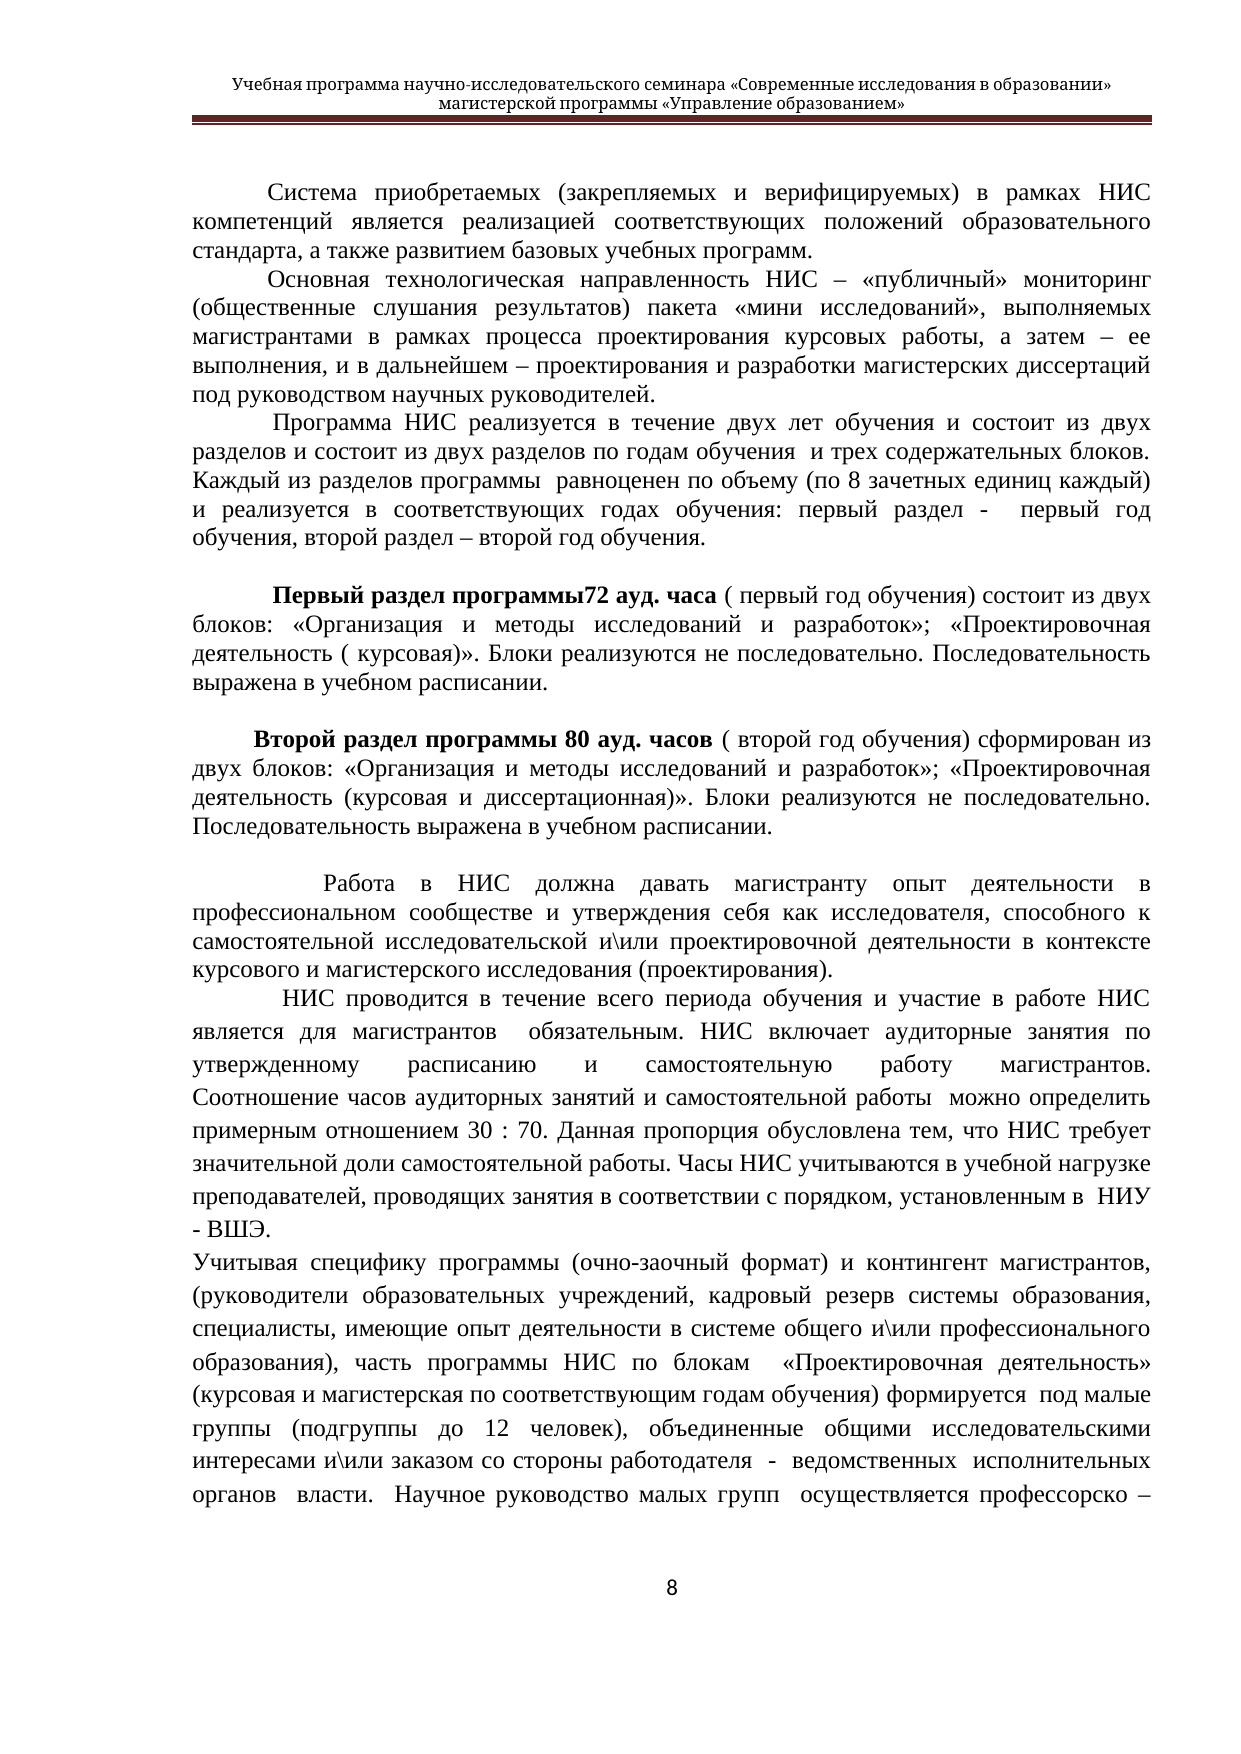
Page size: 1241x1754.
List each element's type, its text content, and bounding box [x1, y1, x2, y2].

text Второй раздел программы 80 ауд. часов ( второй год обучения) сформирован из двух блоков: «Организация и методы исследований и разработок»; «Проектировочная деятельность (курсовая и диссертационная)». Блоки реализуются не последовательно. Последовательность выражена в учебном расписании. [192, 724, 1152, 839]
text Программа НИС реализуется в течение двух лет обучения и состоит из двух разделов и состоит из двух разделов по годам обучения и трех содержательных блоков. Каждый из разделов программы равноценен по объему (по 8 зачетных единиц каждый) и реализуется в соответствующих годах обучения: первый раздел - первый год обучения, второй раздел – второй год обучения. [192, 407, 1152, 551]
text Система приобретаемых (закрепляемых и верифицируемых) в рамках НИС компетенций является реализацией соответствующих положений образовательного стандарта, а также развитием базовых учебных программ. [192, 177, 1152, 264]
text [192, 1247, 1152, 1507]
text Первый раздел программы72 ауд. часа ( первый год обучения) состоит из двух блоков: «Организация и методы исследований и разработок»; «Проектировочная деятельность ( курсовая)». Блоки реализуются не последовательно. Последовательность выражена в учебном расписании. [192, 580, 1152, 695]
text Работа в НИС должна давать магистранту опыт деятельности в профессиональном сообществе и утверждения себя как исследователя, способного к самостоятельной исследовательской и\или проектировочной деятельности в контексте курсового и магистерского исследования (проектирования). [192, 868, 1152, 983]
text НИС проводится в течение всего периода обучения и участие в работе НИС является для магистрантов обязательным. НИС включает аудиторные занятия по утвержденному расписанию и самостоятельную работу магистрантов. Соотношение часов аудиторных занятий и самостоятельной работы можно определить примерным отношением 30 : 70. Данная пропорция обусловлена тем, что НИС требует значительной доли самостоятельной работы. Часы НИС учитываются в учебной нагрузке преподавателей, проводящих занятия в соответствии с порядком, установленным в НИУ - ВШЭ. [192, 983, 1152, 1243]
text Основная технологическая направленность НИС – «публичный» мониторинг (общественные слушания результатов) пакета «мини исследований», выполняемых магистрантами в рамках процесса проектирования курсовых работы, а затем – ее выполнения, и в дальнейшем – проектирования и разработки магистерских диссертаций под руководством научных руководителей. [192, 264, 1152, 407]
